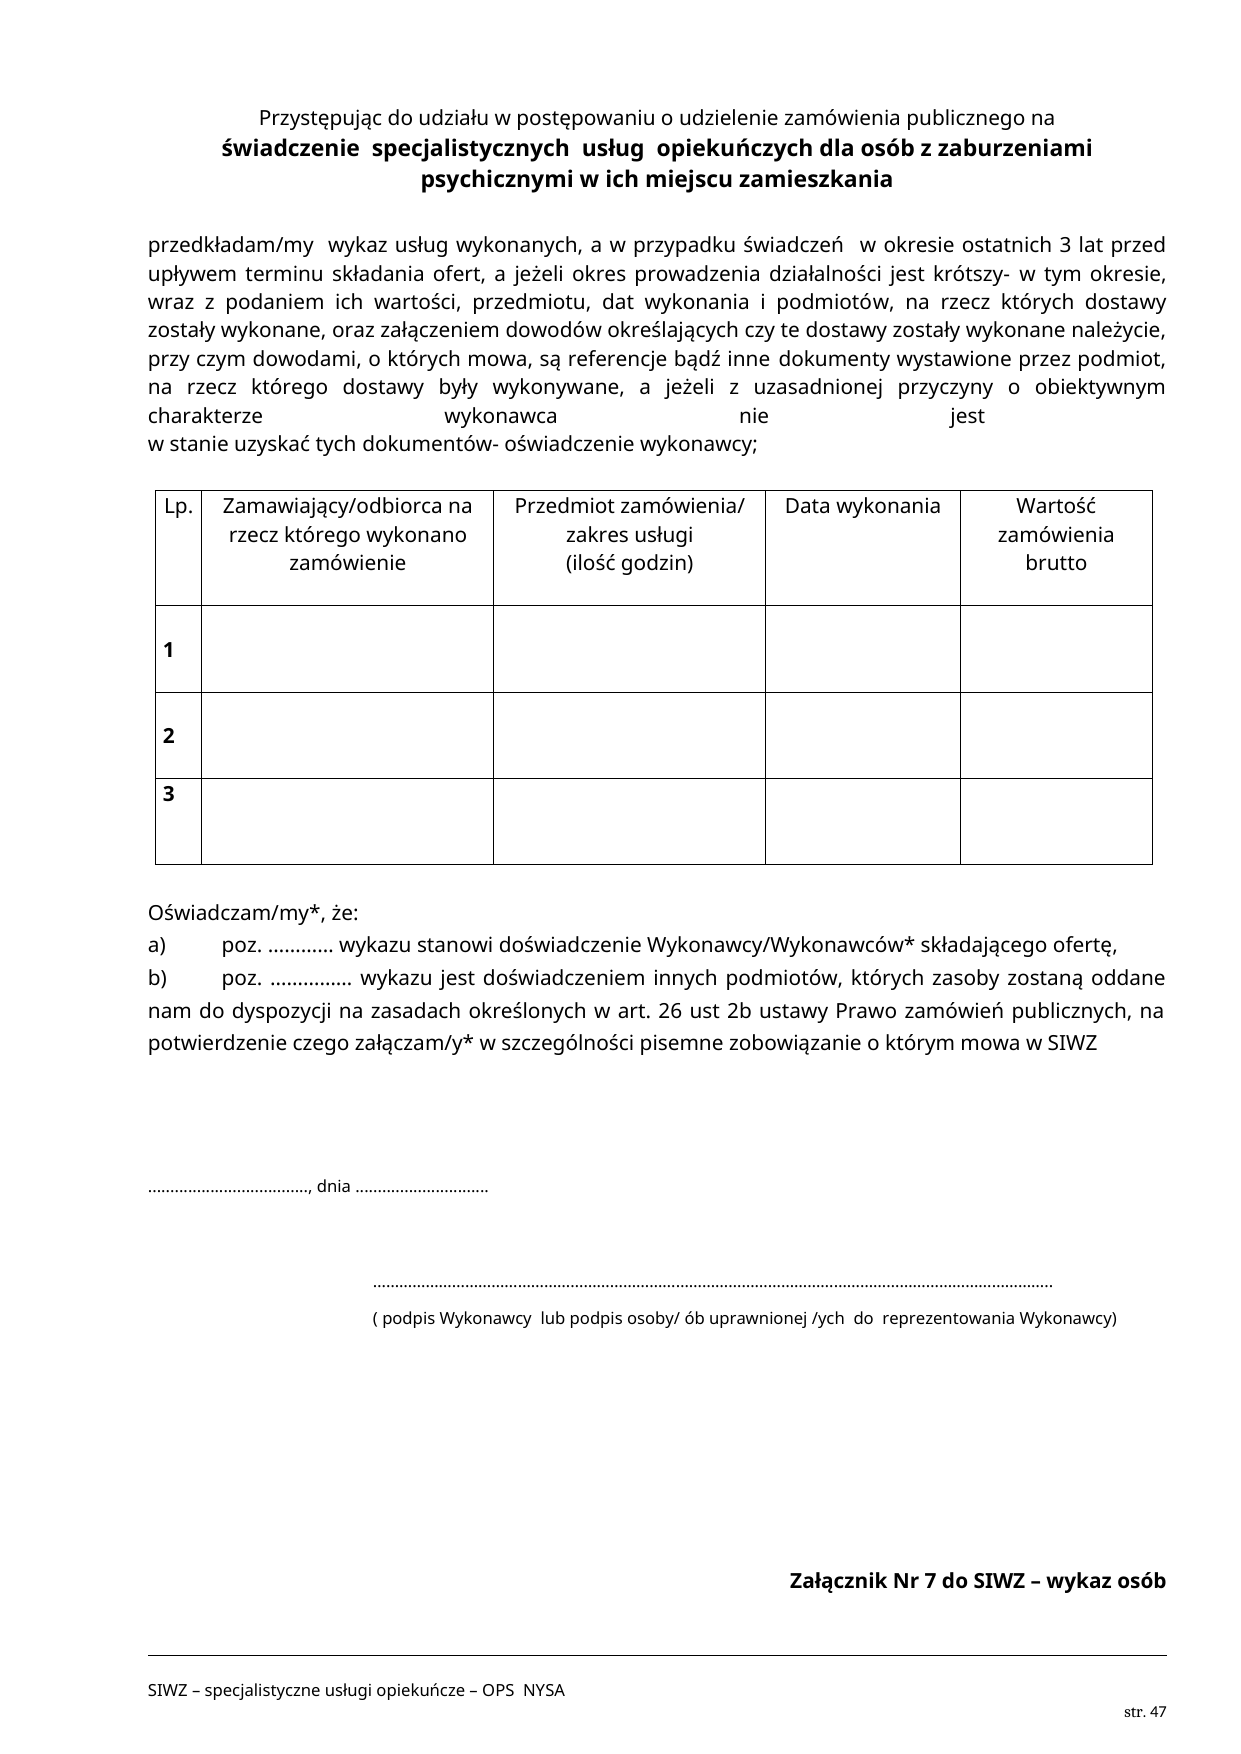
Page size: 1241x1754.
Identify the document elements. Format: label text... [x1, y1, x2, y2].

text świadczenie specjalistycznych usług opiekuńczych dla osób z zaburzeniami psychicznymi w ich miejscu zamieszkania [148, 132, 1167, 194]
table_cell 1 [156, 606, 201, 692]
table_cell 2 [156, 693, 201, 778]
text ( podpis Wykonawcy lub podpis osoby/ ób uprawnionej /ych do reprezentowania Wykonawcy) [298, 1307, 1167, 1329]
table_header Data wykonania [766, 491, 960, 605]
table_cell [202, 606, 493, 692]
table_cell [202, 693, 493, 778]
table_cell [494, 606, 765, 692]
table_cell [961, 606, 1152, 692]
table_cell [494, 779, 765, 864]
table_cell [766, 779, 960, 864]
table_header Lp. [156, 491, 201, 605]
text ...................................., dnia .............................. [148, 1175, 1167, 1197]
text przedkładam/my wykaz usług wykonanych, a w przypadku świadczeń w okresie ostatnich 3 lat przed upływem terminu składania ofert, a jeżeli okres prowadzenia działalności jest krótszy- w tym okresie, wraz z podaniem ich wartości, przedmiotu, dat wykonania i podmiotów, na rzecz których dostawy zostały wykonane, oraz załączeniem dowodów określających czy te dostawy zostały wykonane należycie, przy czym dowodami, o których mowa, są referencje bądź inne dokumenty wystawione przez podmiot, na rzecz którego dostawy były wykonywane, a jeżeli z uzasadnionej przyczyny o obiektywnym charakterze wykonawca nie jest w stanie uzyskać tych dokumentów- oświadczenie wykonawcy; [148, 230, 1167, 458]
text b) poz. …………… wykazu jest doświadczeniem innych podmiotów, których zasoby zostaną oddane nam do dyspozycji na zasadach określonych w art. 26 ust 2b ustawy Prawo zamówień publicznych, na potwierdzenie czego załączam/y* w szczególności pisemne zobowiązanie o którym mowa w SIWZ [148, 963, 1167, 1057]
table_cell 3 [156, 779, 201, 864]
text a) poz. ………… wykazu stanowi doświadczenie Wykonawcy/Wykonawców* składającego ofertę, [148, 931, 1167, 959]
text ……………………………………………………………………………………………………………………………………….. [373, 1235, 1167, 1292]
table_cell [494, 693, 765, 778]
table_cell [202, 779, 493, 864]
table_cell [961, 693, 1152, 778]
table_cell [766, 606, 960, 692]
table_cell [961, 779, 1152, 864]
table_cell [766, 693, 960, 778]
text Załącznik Nr 7 do SIWZ – wykaz osób [148, 1566, 1167, 1594]
text Oświadczam/my*, że: [148, 898, 1167, 926]
subtitle Przystępując do udziału w postępowaniu o udzielenie zamówienia publicznego na [148, 103, 1167, 132]
table_header Zamawiający/odbiorca na rzecz którego wykonano zamówienie [202, 491, 493, 605]
table_header Wartość zamówienia brutto [961, 491, 1152, 605]
table_header Przedmiot zamówienia/ zakres usługi (ilość godzin) [494, 491, 765, 605]
